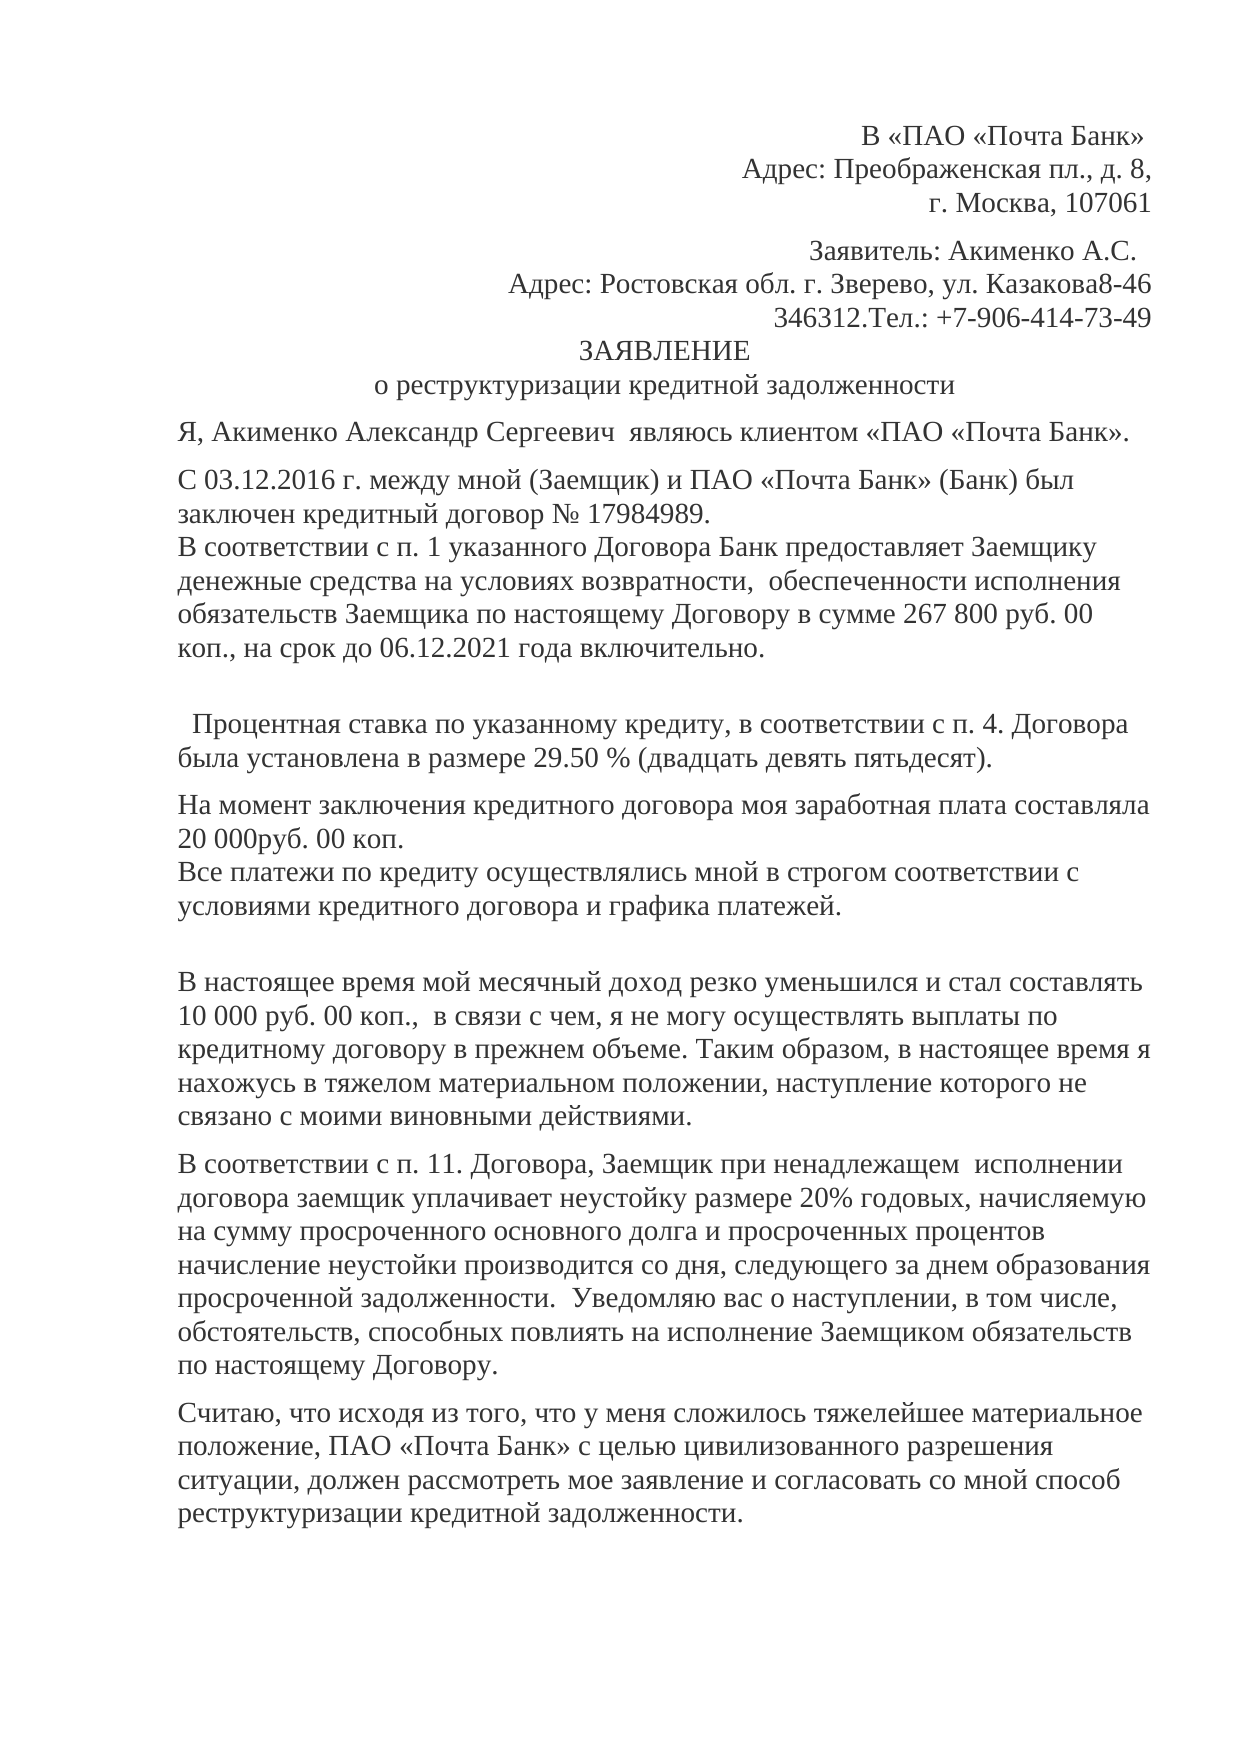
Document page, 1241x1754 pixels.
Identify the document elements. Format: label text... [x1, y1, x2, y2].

text 346312.Тел.: +7-906-414-73-49 [177, 300, 1152, 333]
text В «ПАО «Почта Банк» Адрес: Преображенская пл., д. 8, г. Москва, 107061 [177, 118, 1152, 219]
text На момент заключения кредитного договора моя заработная плата составляла 20 000руб. 00 коп. Все платежи по кредиту осуществлялись мной в строгом соответствии с условиями кредитного договора и графика платежей. [177, 787, 1152, 950]
text Заявитель: Акименко А.С. Адрес: Ростовская обл. г. Зверево, ул. Казакова8-46 [177, 233, 1152, 300]
text В соответствии с п. 11. Договора, Заемщик при ненадлежащем исполнении договора заемщик уплачивает неустойку размере 20% годовых, начисляемую на сумму просроченного основного долга и просроченных процентов начисление неустойки производится со дня, следующего за днем образования просроченной задолженности. Уведомляю вас о наступлении, в том числе, обстоятельств, способных повлиять на исполнение Заемщиком обязательств по настоящему Договору. [177, 1146, 1152, 1381]
text ЗАЯВЛЕНИЕ о реструктуризации кредитной задолженности [177, 333, 1152, 401]
text С 03.12.2016 г. между мной (Заемщик) и ПАО «Почта Банк» (Банк) был заключен кредитный договор № 17984989. В соответствии с п. 1 указанного Договора Банк предоставляет Заемщику денежные средства на условиях возвратности, обеспеченности исполнения обязательств Заемщика по настоящему Договору в сумме 267 800 руб. 00 коп., на срок до 06.12.2021 года включительно. [177, 462, 1152, 692]
text Процентная ставка по указанному кредиту, в соответствии с п. 4. Договора была установлена в размере 29.50 % (двадцать девять пятьдесят). [177, 706, 1152, 773]
text В настоящее время мой месячный доход резко уменьшился и стал составлять 10 000 руб. 00 коп., в связи с чем, я не могу осуществлять выплаты по кредитному договору в прежнем объеме. Таким образом, в настоящее время я нахожусь в тяжелом материальном положении, наступление которого не связано с моими виновными действиями. [177, 964, 1152, 1132]
text Считаю, что исходя из того, что у меня сложилось тяжелейшее материальное положение, ПАО «Почта Банк» с целью цивилизованного разрешения ситуации, должен рассмотреть мое заявление и согласовать со мной способ реструктуризации кредитной задолженности. [177, 1395, 1152, 1558]
text Я, Акименко Александр Сергеевич являюсь клиентом «ПАО «Почта Банк». [177, 414, 1152, 448]
